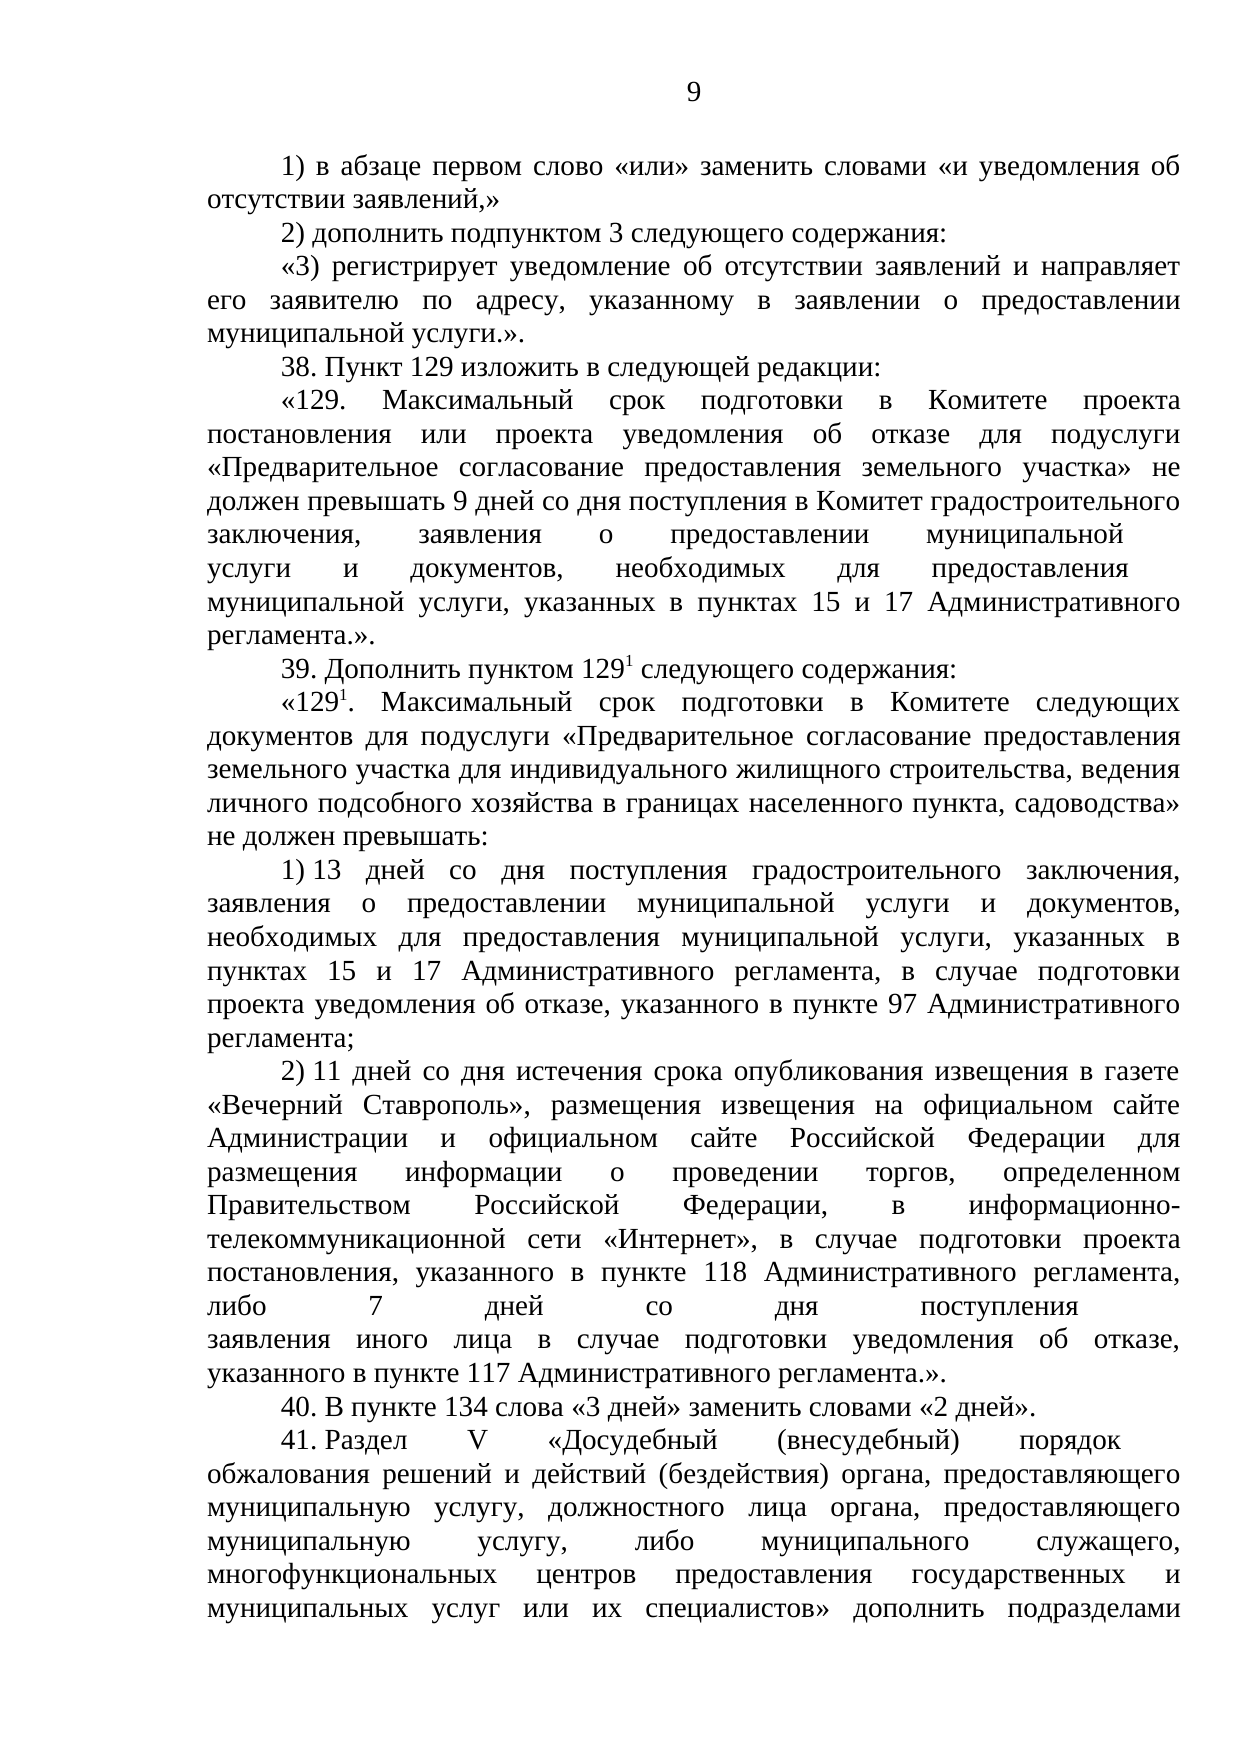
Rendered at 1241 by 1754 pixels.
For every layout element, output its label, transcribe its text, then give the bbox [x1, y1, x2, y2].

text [207, 1422, 1181, 1623]
text 2) 11 дней со дня истечения срока опубликования извещения в газете «Вечерний Ставрополь», размещения извещения на официальном сайте Администрации и официальном сайте Российской Федерации для размещения информации о проведении торгов, определенном Правительством Российской Федерации, в информационно-телекоммуникационной сети «Интернет», в случае подготовки проекта постановления, указанного в пункте 118 Административного регламента, либо 7 дней со дня поступления заявления иного лица в случае подготовки уведомления об отказе, указанного в пункте 117 Административного регламента.». [207, 1053, 1181, 1389]
text «1291. Максимальный срок подготовки в Комитете следующих документов для подуслуги «Предварительное согласование предоставления земельного участка для индивидуального жилищного строительства, ведения личного подсобного хозяйства в границах населенного пункта, садоводства» не должен превышать: [207, 684, 1181, 852]
text 1) в абзаце первом слово «или» заменить словами «и уведомления об отсутствии заявлений,» [207, 148, 1181, 215]
text 2) дополнить подпунктом 3 следующего содержания: [207, 215, 1181, 248]
text 1) 13 дней со дня поступления градостроительного заключения, заявления о предоставлении муниципальной услуги и документов, необходимых для предоставления муниципальной услуги, указанных в пунктах 15 и 17 Административного регламента, в случае подготовки проекта уведомления об отказе, указанного в пункте 97 Административного регламента; [207, 852, 1181, 1053]
text 38. Пункт 129 изложить в следующей редакции: [207, 349, 1181, 382]
text 39. Дополнить пунктом 1291 следующего содержания: [207, 651, 1181, 684]
text «129. Максимальный срок подготовки в Комитете проекта постановления или проекта уведомления об отказе для подуслуги «Предварительное согласование предоставления земельного участка» не должен превышать 9 дней со дня поступления в Комитет градостроительного заключения, заявления о предоставлении муниципальной услуги и документов, необходимых для предоставления муниципальной услуги, указанных в пунктах 15 и 17 Административного регламента.». [207, 382, 1181, 651]
text «3) регистрирует уведомление об отсутствии заявлений и направляет его заявителю по адресу, указанному в заявлении о предоставлении муниципальной услуги.». [207, 248, 1181, 349]
text 40. В пункте 134 слова «3 дней» заменить словами «2 дней». [207, 1389, 1181, 1422]
